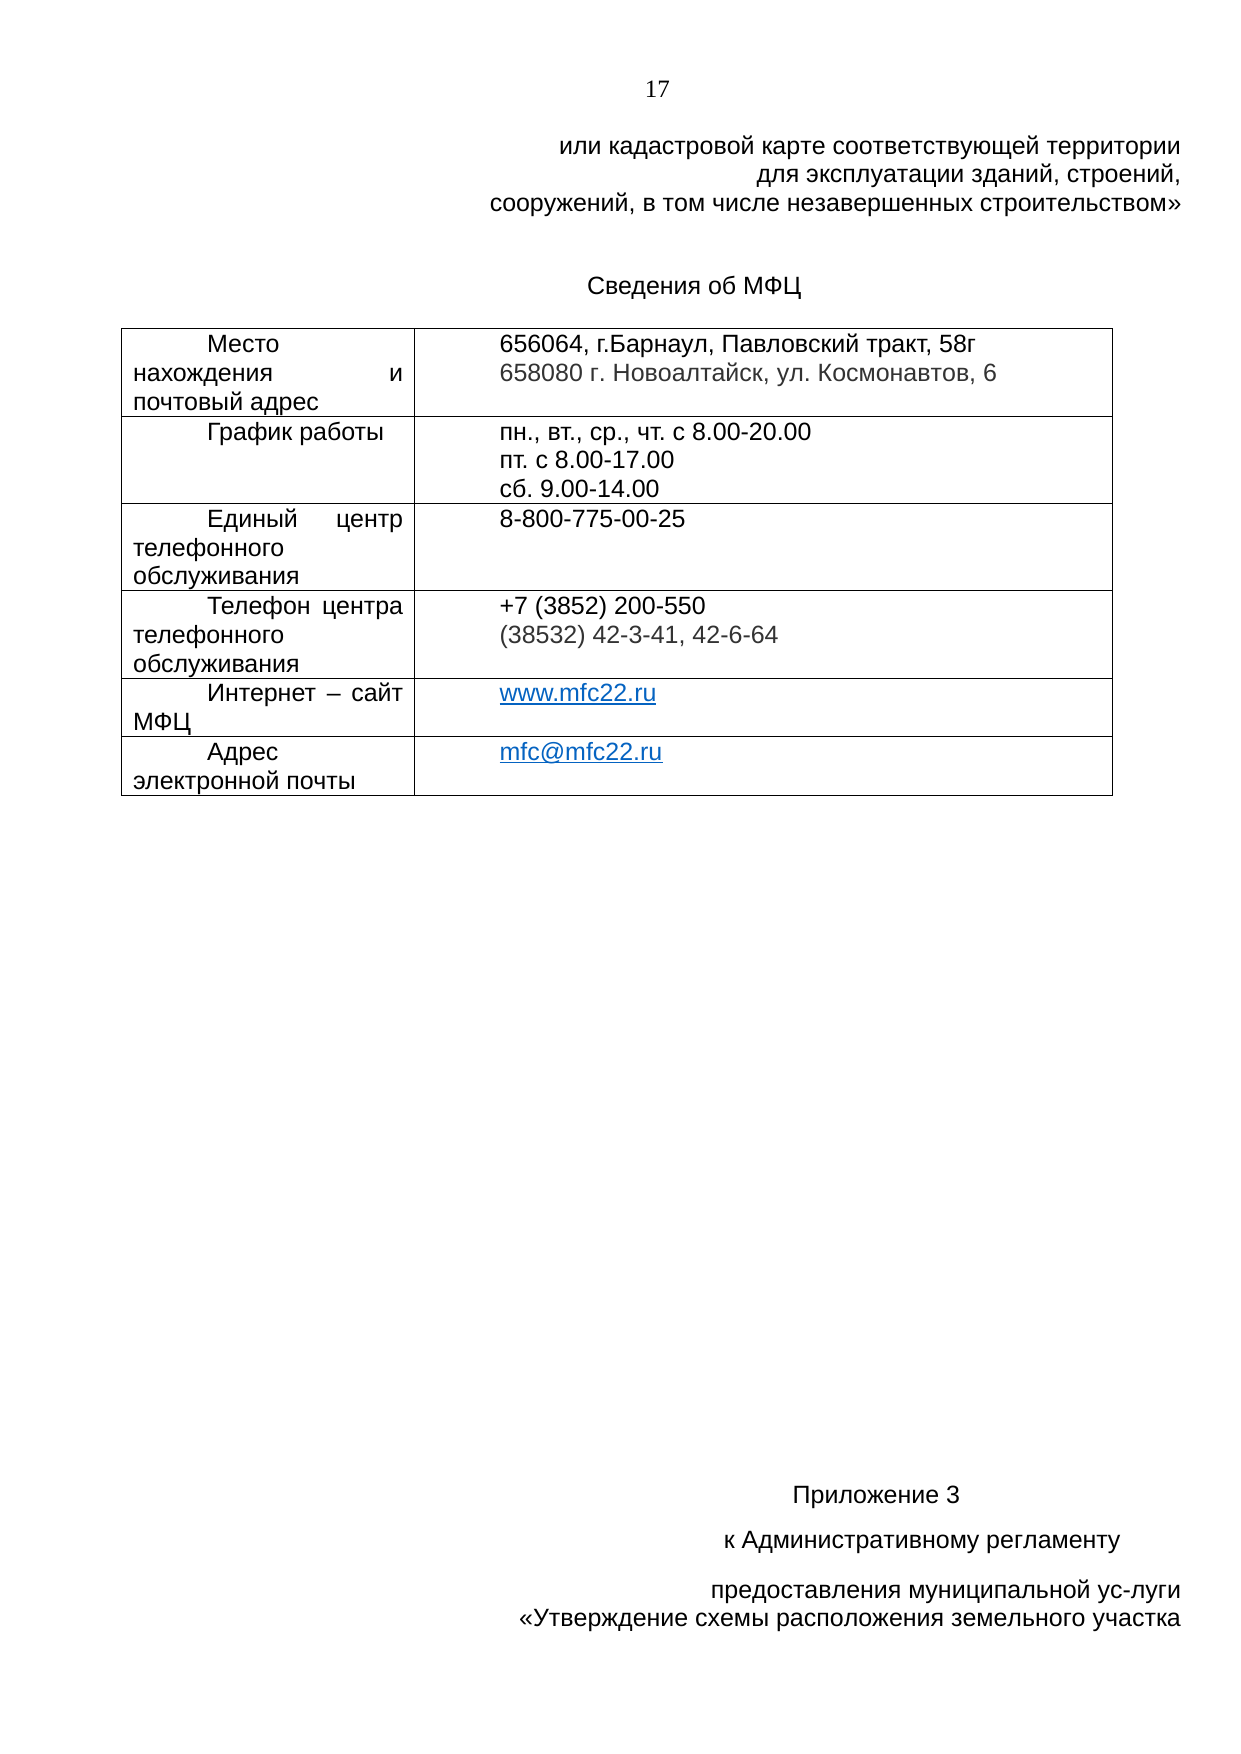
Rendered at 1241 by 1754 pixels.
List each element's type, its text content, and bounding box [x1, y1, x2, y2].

text для эксплуатации зданий, строений, [133, 159, 1181, 188]
table_cell Адрес электронной почты [122, 737, 414, 794]
text «Утверждение схемы расположения земельного участка [133, 1603, 1181, 1632]
text Приложение 3 [133, 1483, 960, 1508]
table_cell пн., вт., ср., чт. с 8.00-20.00 пт. с 8.00-17.00 сб. 9.00-14.00 [415, 417, 1112, 503]
table_cell www.mfc22.ru [415, 679, 1112, 736]
table_cell Единый центр телефонного обслуживания [122, 504, 414, 590]
table_cell mfc@mfc22.ru [415, 737, 1112, 794]
table_cell Интернет – сайт МФЦ [122, 679, 414, 736]
table_cell 8-800-775-00-25 [415, 504, 1112, 590]
text к Административному регламенту [723, 1529, 1181, 1554]
text сооружений, в том числе незавершенных строительством» [133, 188, 1181, 217]
table_cell +7 (3852) 200-550 (38532) 42-3-41, 42-6-64 [415, 591, 1112, 677]
text или кадастровой карте соответствующей территории [133, 131, 1181, 159]
text предоставления муниципальной ус-луги [133, 1575, 1181, 1603]
table_cell Телефон центра телефонного обслуживания [122, 591, 414, 677]
table_header Место нахождения и почтовый адрес [122, 329, 414, 416]
text Сведения об МФЦ [133, 271, 1181, 299]
table_header 656064, г.Барнаул, Павловский тракт, 58г 658080 г. Новоалтайск, ул. Космонавтов, 6 [415, 329, 1112, 416]
table_cell График работы [122, 417, 414, 503]
